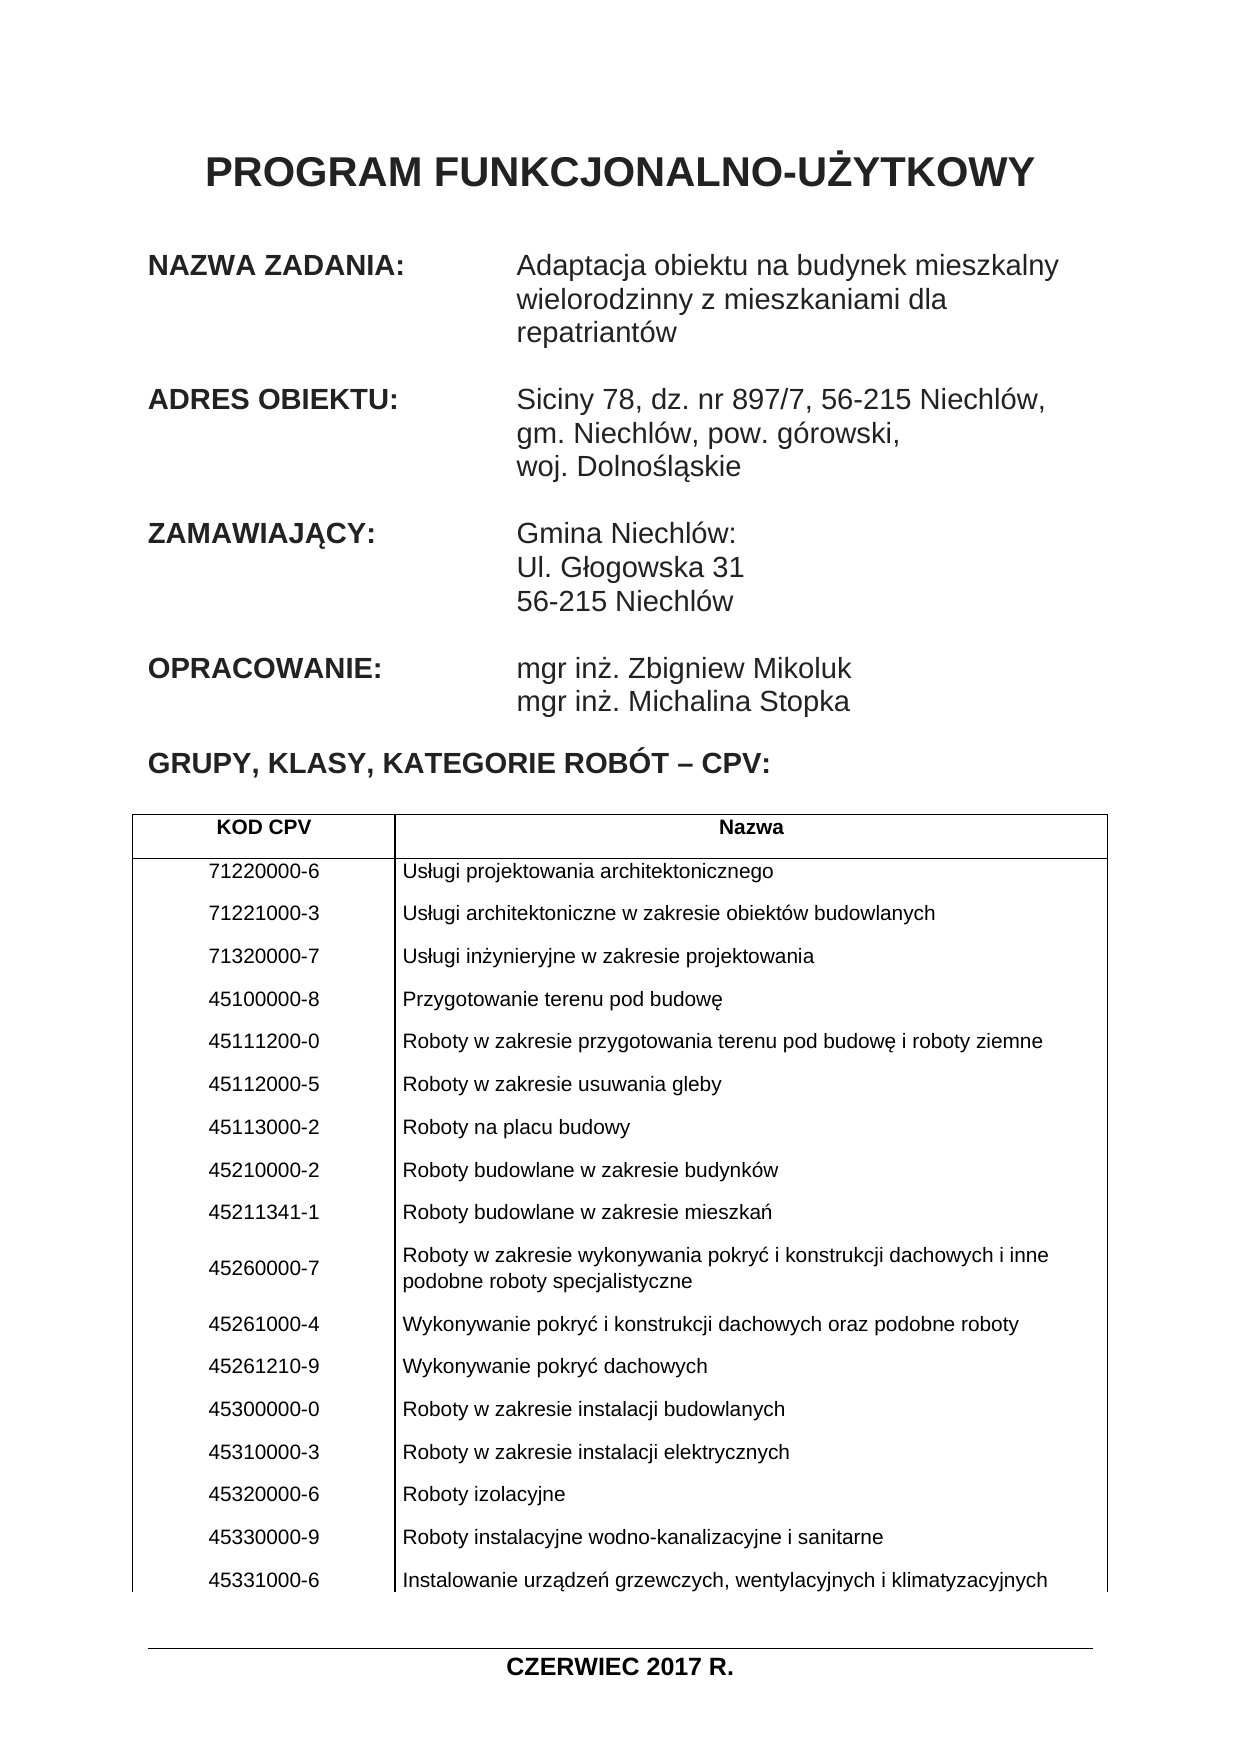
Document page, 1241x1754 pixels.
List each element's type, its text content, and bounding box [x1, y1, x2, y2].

table_cell 45310000-3 [133, 1440, 394, 1482]
table_cell 45320000-6 [133, 1482, 394, 1525]
text woj. Dolnośląskie [516, 449, 1093, 483]
table_header Nazwa [396, 815, 1107, 857]
table_cell Usługi projektowania architektonicznego [396, 859, 1107, 901]
text Ul. Głogowska 31 [148, 550, 1093, 584]
table_cell 45100000-8 [133, 987, 394, 1029]
table_cell 45210000-2 [133, 1158, 394, 1200]
text 56-215 Niechlów [148, 584, 1093, 617]
text NAZWA ZADANIA: Adaptacja obiektu na budynek mieszkalny wielorodzinny z mieszkaniami dla repatriantów [148, 248, 1093, 349]
table_cell Roboty w zakresie wykonywania pokryć i konstrukcji dachowych i inne podobne roboty specjalistyczne [396, 1243, 1107, 1311]
text OPRACOWANIE: mgr inż. Zbigniew Mikoluk [148, 651, 1093, 684]
text mgr inż. Michalina Stopka [148, 684, 1093, 718]
text ZAMAWIAJĄCY: Gmina Niechlów: [148, 517, 1093, 550]
table_cell Usługi architektoniczne w zakresie obiektów budowlanych [396, 901, 1107, 944]
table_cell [396, 1568, 1107, 1592]
table_cell 45260000-7 [133, 1243, 394, 1311]
table_cell Roboty w zakresie instalacji elektrycznych [396, 1440, 1107, 1482]
table_cell 71221000-3 [133, 901, 394, 944]
table_cell Roboty w zakresie przygotowania terenu pod budowę i roboty ziemne [396, 1029, 1107, 1072]
table_cell Przygotowanie terenu pod budowę [396, 987, 1107, 1029]
table_cell Wykonywanie pokryć i konstrukcji dachowych oraz podobne roboty [396, 1311, 1107, 1354]
table_cell 71320000-7 [133, 944, 394, 987]
text gm. Niechlów, pow. górowski, [516, 416, 1093, 449]
table_cell Roboty na placu budowy [396, 1115, 1107, 1157]
table_cell 45112000-5 [133, 1072, 394, 1115]
table_cell Roboty budowlane w zakresie budynków [396, 1158, 1107, 1200]
table_cell Roboty w zakresie instalacji budowlanych [396, 1397, 1107, 1439]
text ADRES OBIEKTU: Siciny 78, dz. nr 897/7, 56-215 Niechlów, [148, 382, 1093, 416]
table_header KOD CPV [133, 815, 394, 857]
table_cell 45261210-9 [133, 1354, 394, 1397]
table_cell Roboty instalacyjne wodno-kanalizacyjne i sanitarne [396, 1525, 1107, 1568]
table_cell 45331000-6 [133, 1568, 394, 1592]
table_cell 45211341-1 [133, 1200, 394, 1243]
table_cell Roboty budowlane w zakresie mieszkań [396, 1200, 1107, 1243]
table_cell Roboty w zakresie usuwania gleby [396, 1072, 1107, 1115]
table_cell 45330000-9 [133, 1525, 394, 1568]
table_cell 45111200-0 [133, 1029, 394, 1072]
table_cell 71220000-6 [133, 859, 394, 901]
table_cell 45113000-2 [133, 1115, 394, 1157]
table_cell Wykonywanie pokryć dachowych [396, 1354, 1107, 1397]
text GRUPY, KLASY, KATEGORIE ROBÓT – CPV: [148, 747, 1093, 780]
table_cell Roboty izolacyjne [396, 1482, 1107, 1525]
text PROGRAM FUNKCJONALNO-UŻYTKOWY [148, 148, 1093, 196]
table_cell Usługi inżynieryjne w zakresie projektowania [396, 944, 1107, 987]
table_cell 45300000-0 [133, 1397, 394, 1439]
table_cell 45261000-4 [133, 1311, 394, 1354]
